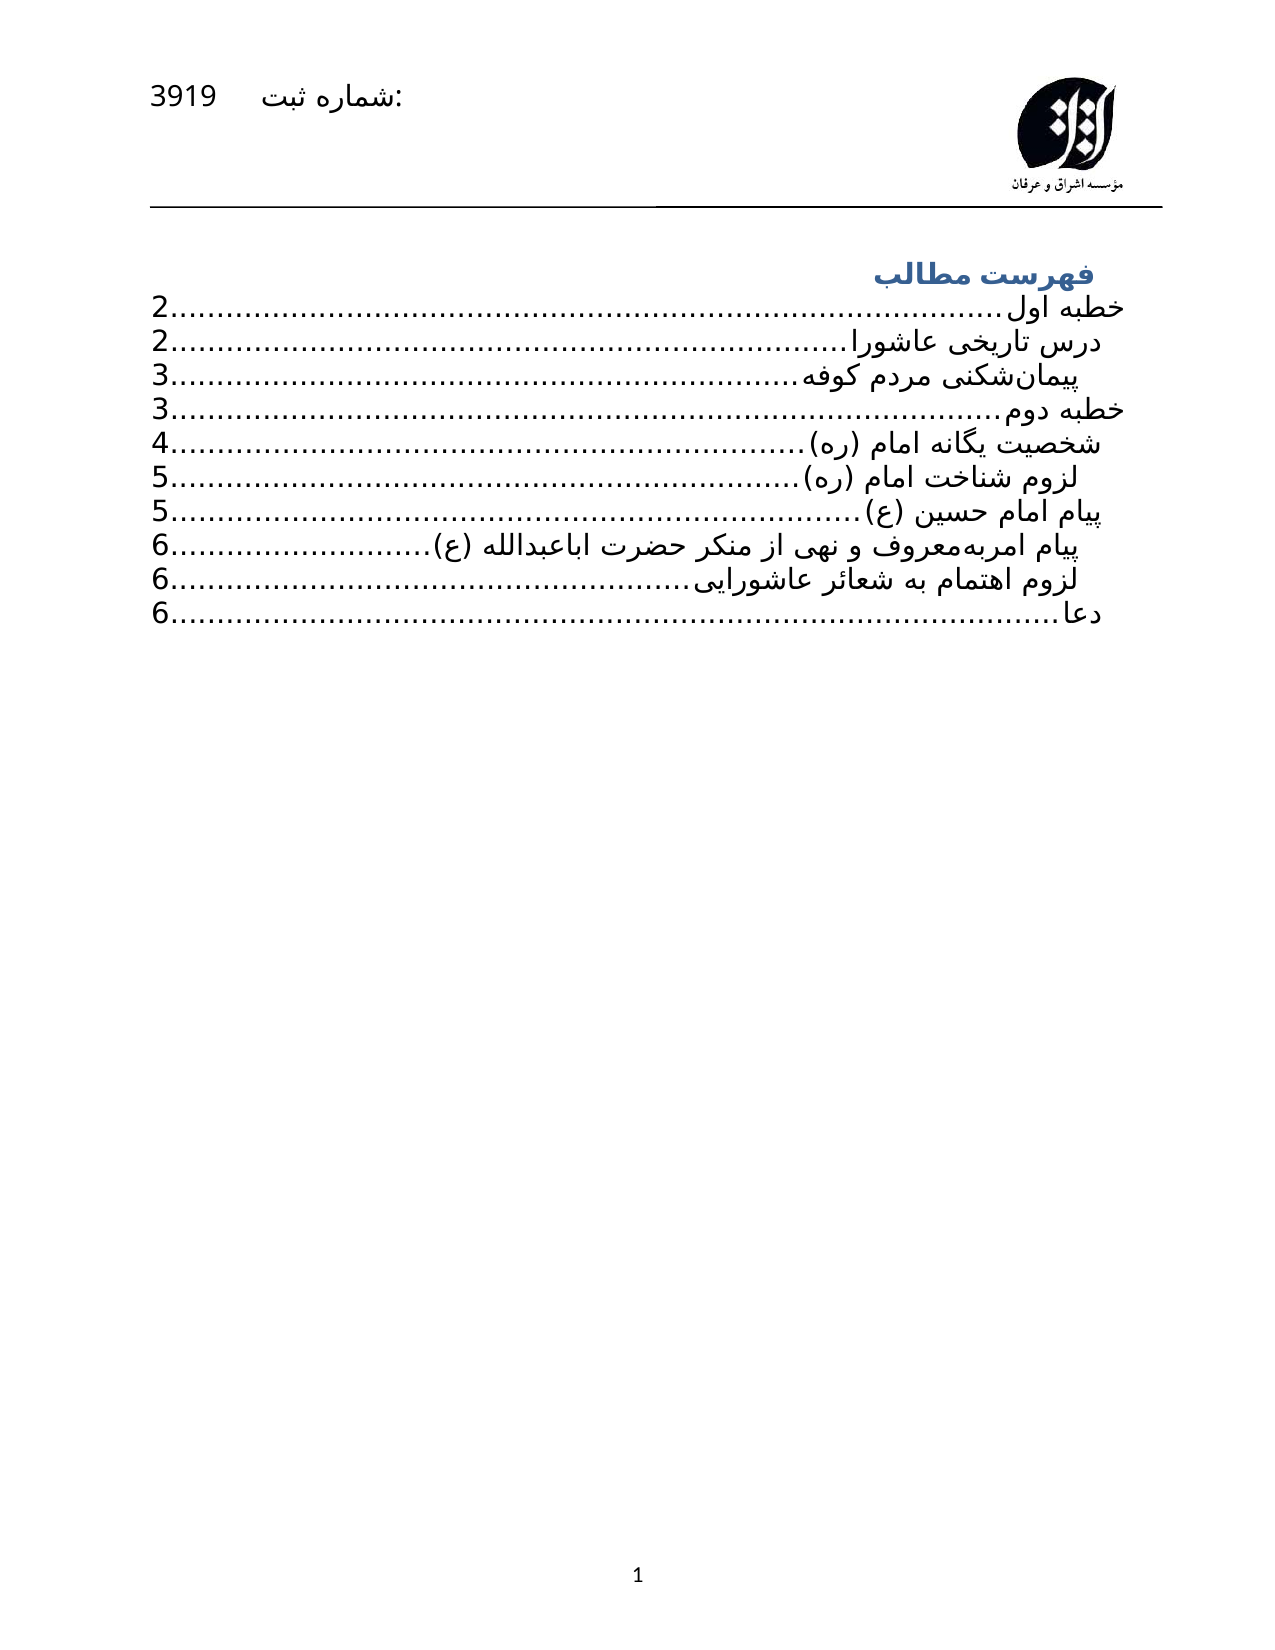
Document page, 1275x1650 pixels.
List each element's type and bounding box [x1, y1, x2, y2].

picture [1008, 76, 1124, 194]
